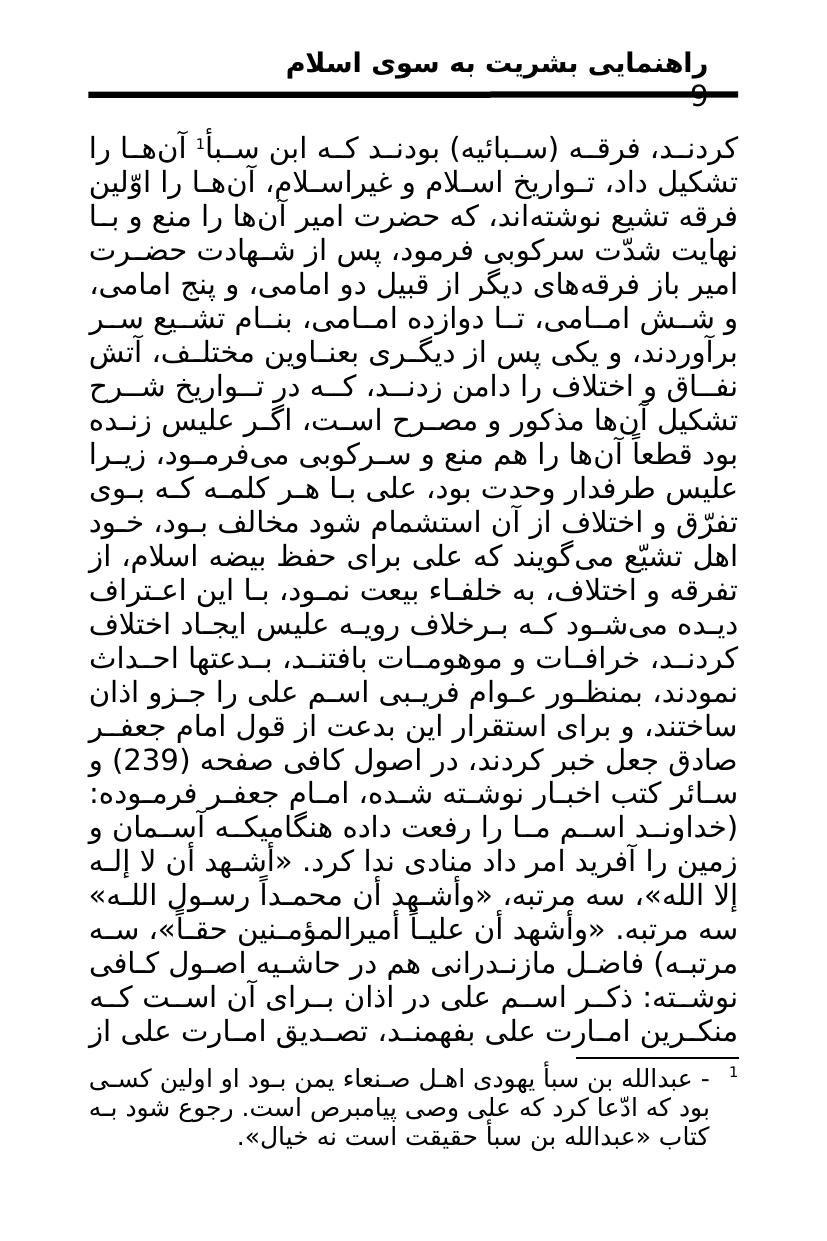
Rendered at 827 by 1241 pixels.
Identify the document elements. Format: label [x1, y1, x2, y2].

text [89, 132, 738, 1048]
